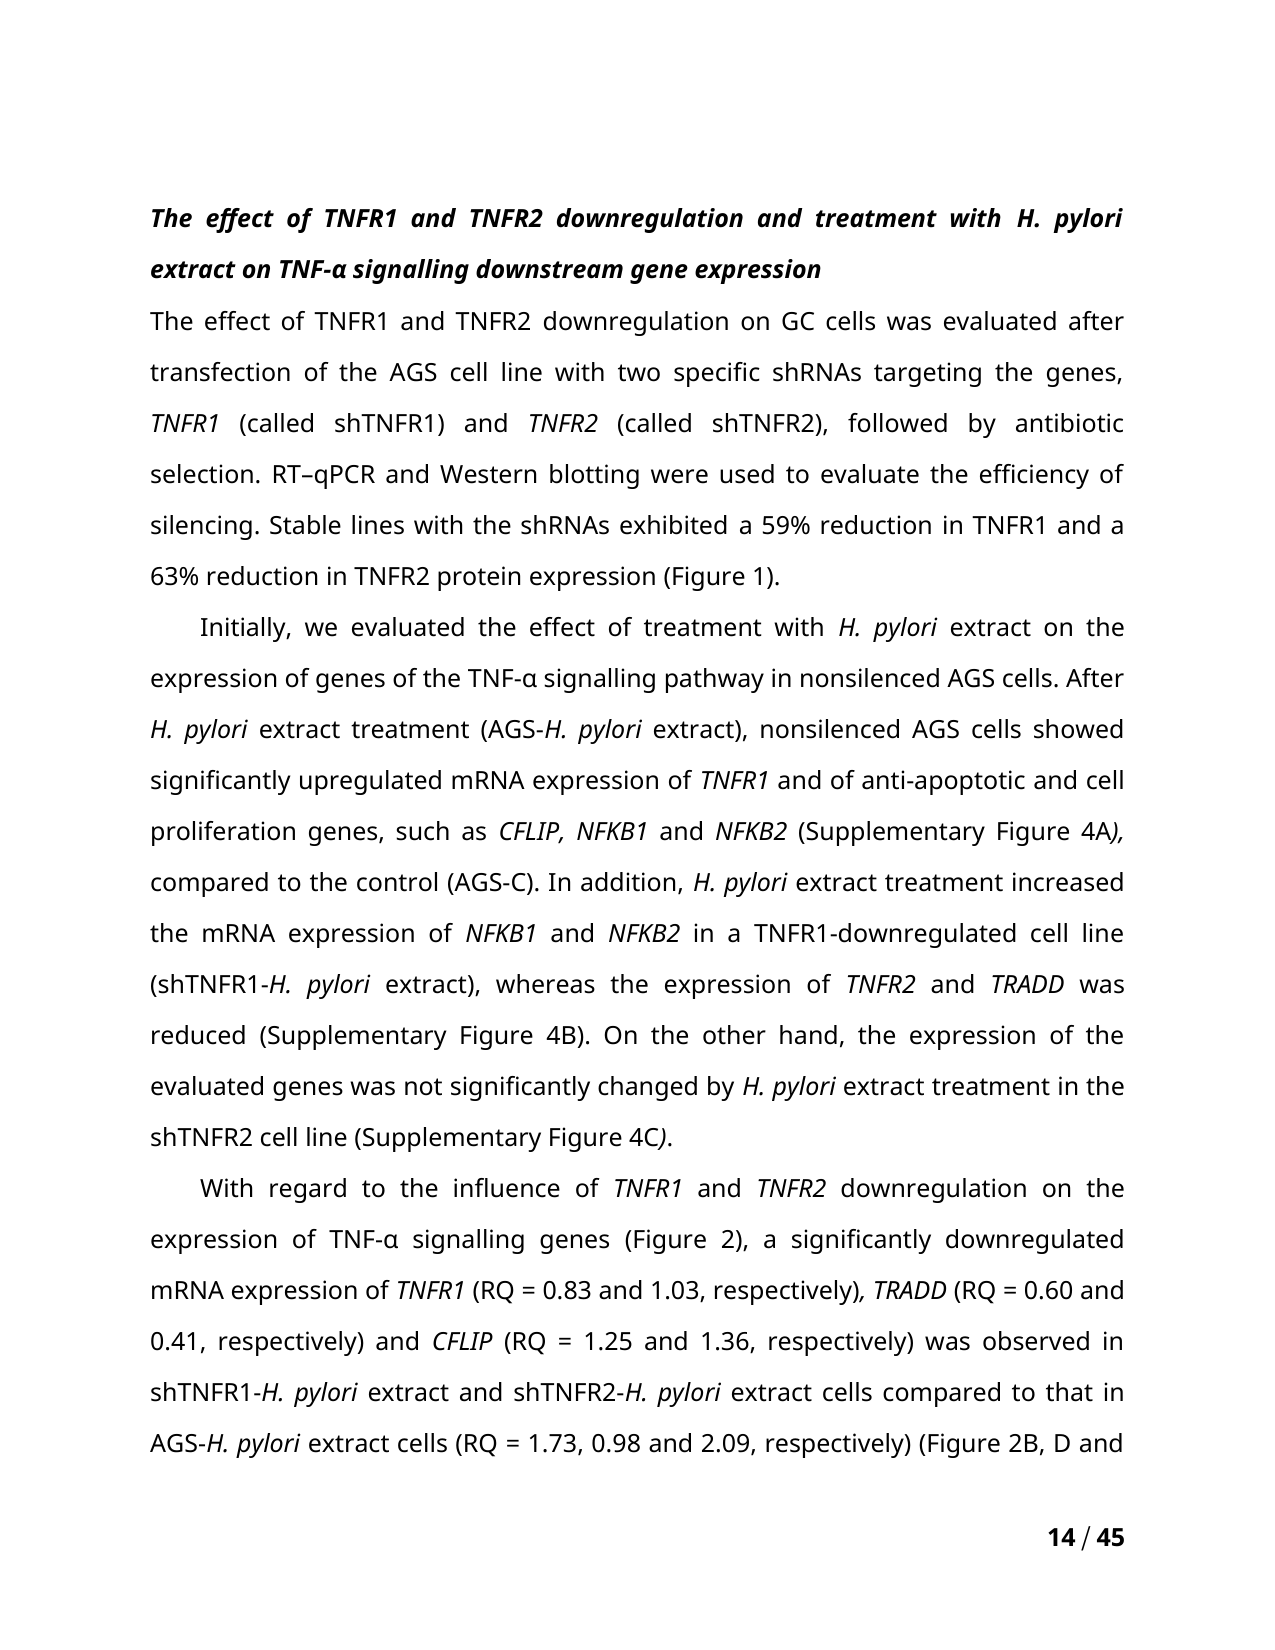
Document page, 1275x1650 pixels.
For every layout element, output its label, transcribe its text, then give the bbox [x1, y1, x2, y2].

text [150, 1171, 1125, 1460]
text The effect of TNFR1 and TNFR2 downregulation and treatment with H. pylori extract on TNF-α signalling downstream gene expression [150, 201, 1125, 286]
text The effect of TNFR1 and TNFR2 downregulation on GC cells was evaluated after transfection of the AGS cell line with two specific shRNAs targeting the genes, TNFR1 (called shTNFR1) and TNFR2 (called shTNFR2), followed by antibiotic selection. RT–qPCR and Western blotting were used to evaluate the efficiency of silencing. Stable lines with the shRNAs exhibited a 59% reduction in TNFR1 and a 63% reduction in TNFR2 protein expression (Figure 1). [150, 303, 1125, 592]
text Initially, we evaluated the effect of treatment with H. pylori extract on the expression of genes of the TNF-α signalling pathway in nonsilenced AGS cells. After H. pylori extract treatment (AGS-H. pylori extract), nonsilenced AGS cells showed significantly upregulated mRNA expression of TNFR1 and of anti-apoptotic and cell proliferation genes, such as CFLIP, NFKB1 and NFKB2 (Supplementary Figure 4A), compared to the control (AGS-C). In addition, H. pylori extract treatment increased the mRNA expression of NFKB1 and NFKB2 in a TNFR1-downregulated cell line (shTNFR1-H. pylori extract), whereas the expression of TNFR2 and TRADD was reduced (Supplementary Figure 4B). On the other hand, the expression of the evaluated genes was not significantly changed by H. pylori extract treatment in the shTNFR2 cell line (Supplementary Figure 4C). [150, 609, 1125, 1154]
